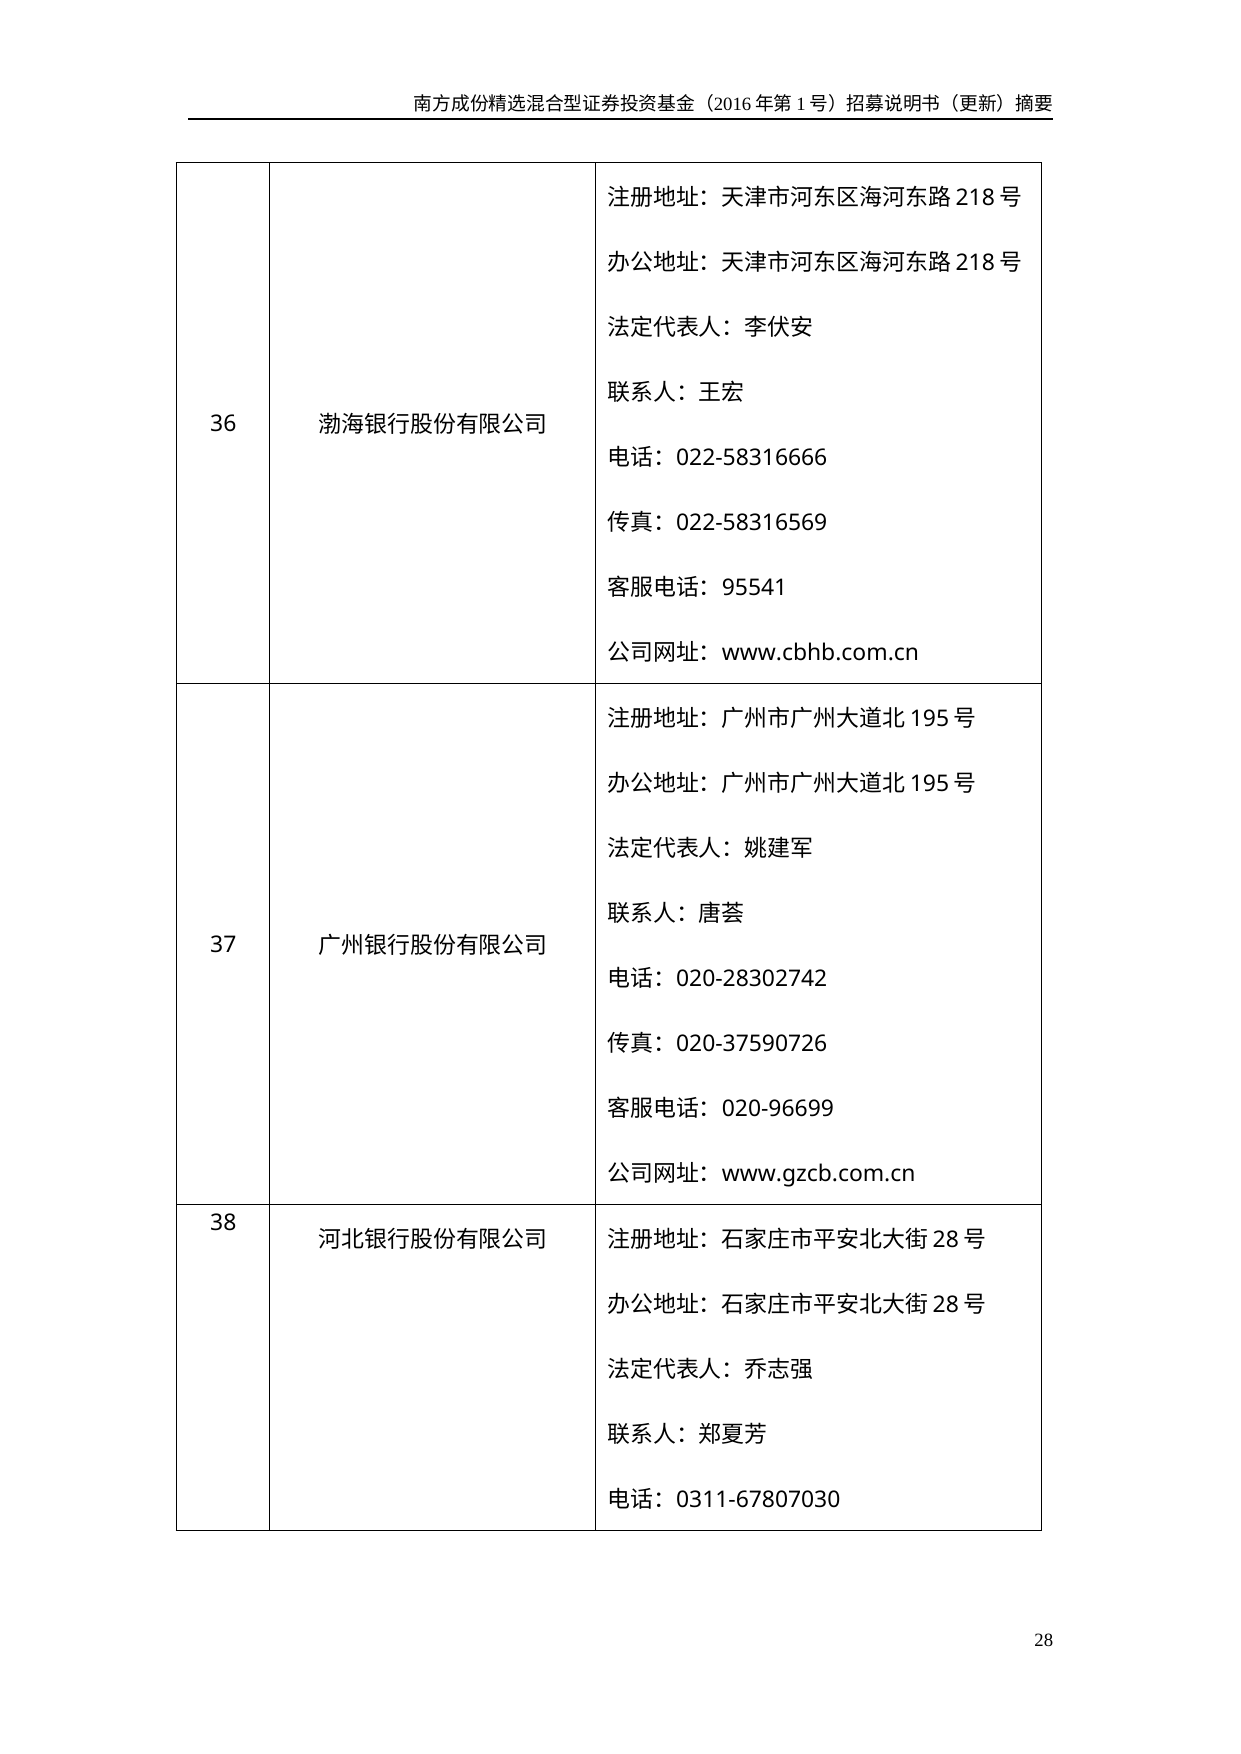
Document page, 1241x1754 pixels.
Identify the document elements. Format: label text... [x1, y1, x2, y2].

table_cell 注册地址：天津市河东区海河东路218号 办公地址：天津市河东区海河东路218号 法定代表人：李伏安 联系人：王宏 电话：022-58316666 传真：022-58316569 客服电话：95541 公司网址：www.cbhb.com.cn [596, 163, 1041, 683]
table_cell 广州银行股份有限公司 [270, 684, 595, 1204]
table_cell 36 [177, 163, 269, 683]
table_cell 河北银行股份有限公司 [270, 1205, 595, 1530]
table_cell 注册地址：广州市广州大道北195号 办公地址：广州市广州大道北195号 法定代表人：姚建军 联系人：唐荟 电话：020-28302742 传真：020-37590726 客服电话：020-96699 公司网址：www.gzcb.com.cn [596, 684, 1041, 1204]
table_cell 38 [177, 1205, 269, 1530]
table_cell 渤海银行股份有限公司 [270, 163, 595, 683]
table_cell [596, 1205, 1041, 1530]
table_cell 37 [177, 684, 269, 1204]
